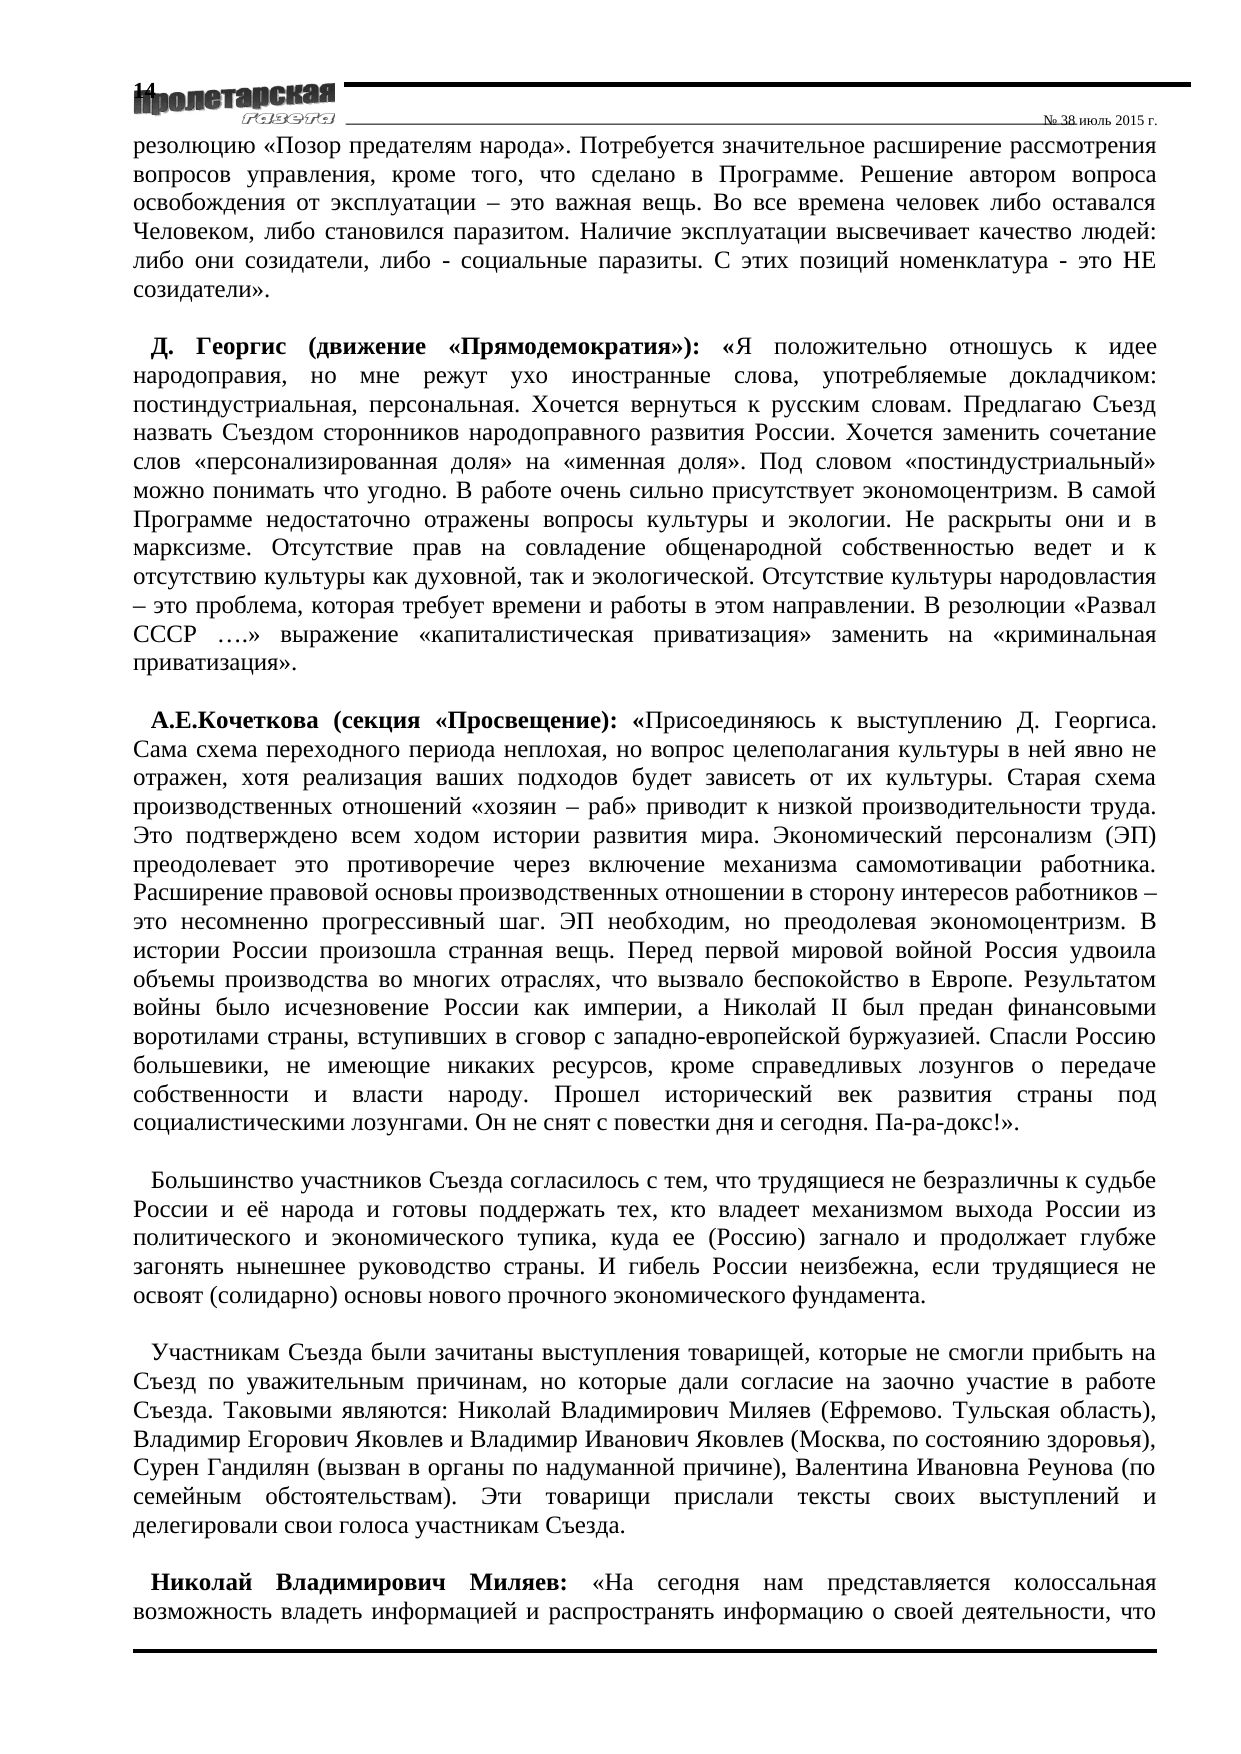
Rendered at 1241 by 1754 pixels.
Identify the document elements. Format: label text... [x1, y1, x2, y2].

text Большинство участников Съезда согласилось с тем, что трудящиеся не безразличны к судьбе России и её народа и готовы поддержать тех, кто владеет механизмом выхода России из политического и экономического тупика, куда ее (Россию) загнало и продолжает глубже загонять нынешнее руководство страны. И гибель России неизбежна, если трудящиеся не освоят (солидарно) основы нового прочного экономического фундамента. [133, 1165, 1157, 1309]
picture [133, 82, 335, 124]
text Участникам Съезда были зачитаны выступления товарищей, которые не смогли прибыть на Съезд по уважительным причинам, но которые дали согласие на заочно участие в работе Съезда. Таковыми являются: Николай Владимирович Миляев (Ефремово. Тульская область), Владимир Егорович Яковлев и Владимир Иванович Яковлев (Москва, по состоянию здоровья), Сурен Гандилян (вызван в органы по надуманной причине), Валентина Ивановна Реунова (по семейным обстоятельствам). Эти товарищи прислали тексты своих выступлений и делегировали свои голоса участникам Съезда. [133, 1337, 1157, 1539]
text Д. Георгис (движение «Прямодемократия»): «Я положительно отношусь к идее народоправия, но мне режут ухо иностранные слова, употребляемые докладчиком: постиндустриальная, персональная. Хочется вернуться к русским словам. Предлагаю Съезд назвать Съездом сторонников народоправного развития России. Хочется заменить сочетание слов «персонализированная доля» на «именная доля». Под словом «постиндустриальный» можно понимать что угодно. В работе очень сильно присутствует экономоцентризм. В самой Программе недостаточно отражены вопросы культуры и экологии. Не раскрыты они и в марксизме. Отсутствие прав на совладение общенародной собственностью ведет и к отсутствию культуры как духовной, так и экологической. Отсутствие культуры народовластия – это проблема, которая требует времени и работы в этом направлении. В резолюции «Развал СССР ….» выражение «капиталистическая приватизация» заменить на «криминальная приватизация». [133, 331, 1157, 676]
text А.Е.Кочеткова (секция «Просвещение): «Присоединяюсь к выступлению Д. Георгиса. Сама схема переходного периода неплохая, но вопрос целеполагания культуры в ней явно не отражен, хотя реализация ваших подходов будет зависеть от их культуры. Старая схема производственных отношений «хозяин – раб» приводит к низкой производительности труда. Это подтверждено всем ходом истории развития мира. Экономический персонализм (ЭП) преодолевает это противоречие через включение механизма самомотивации работника. Расширение правовой основы производственных отношении в сторону интересов работников – это несомненно прогрессивный шаг. ЭП необходим, но преодолевая экономоцентризм. В истории России произошла странная вещь. Перед первой мировой войной Россия удвоила объемы производства во многих отраслях, что вызвало беспокойство в Европе. Результатом войны было исчезновение России как империи, а Николай II был предан финансовыми воротилами страны, вступивших в сговор с западно-европейской буржуазией. Спасли Россию большевики, не имеющие никаких ресурсов, кроме справедливых лозунгов о передаче собственности и власти народу. Прошел исторический век развития страны под социалистическими лозунгами. Он не снят с повестки дня и сегодня. Па-ра-докс!». [133, 705, 1157, 1136]
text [133, 130, 1157, 302]
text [133, 1567, 1157, 1625]
